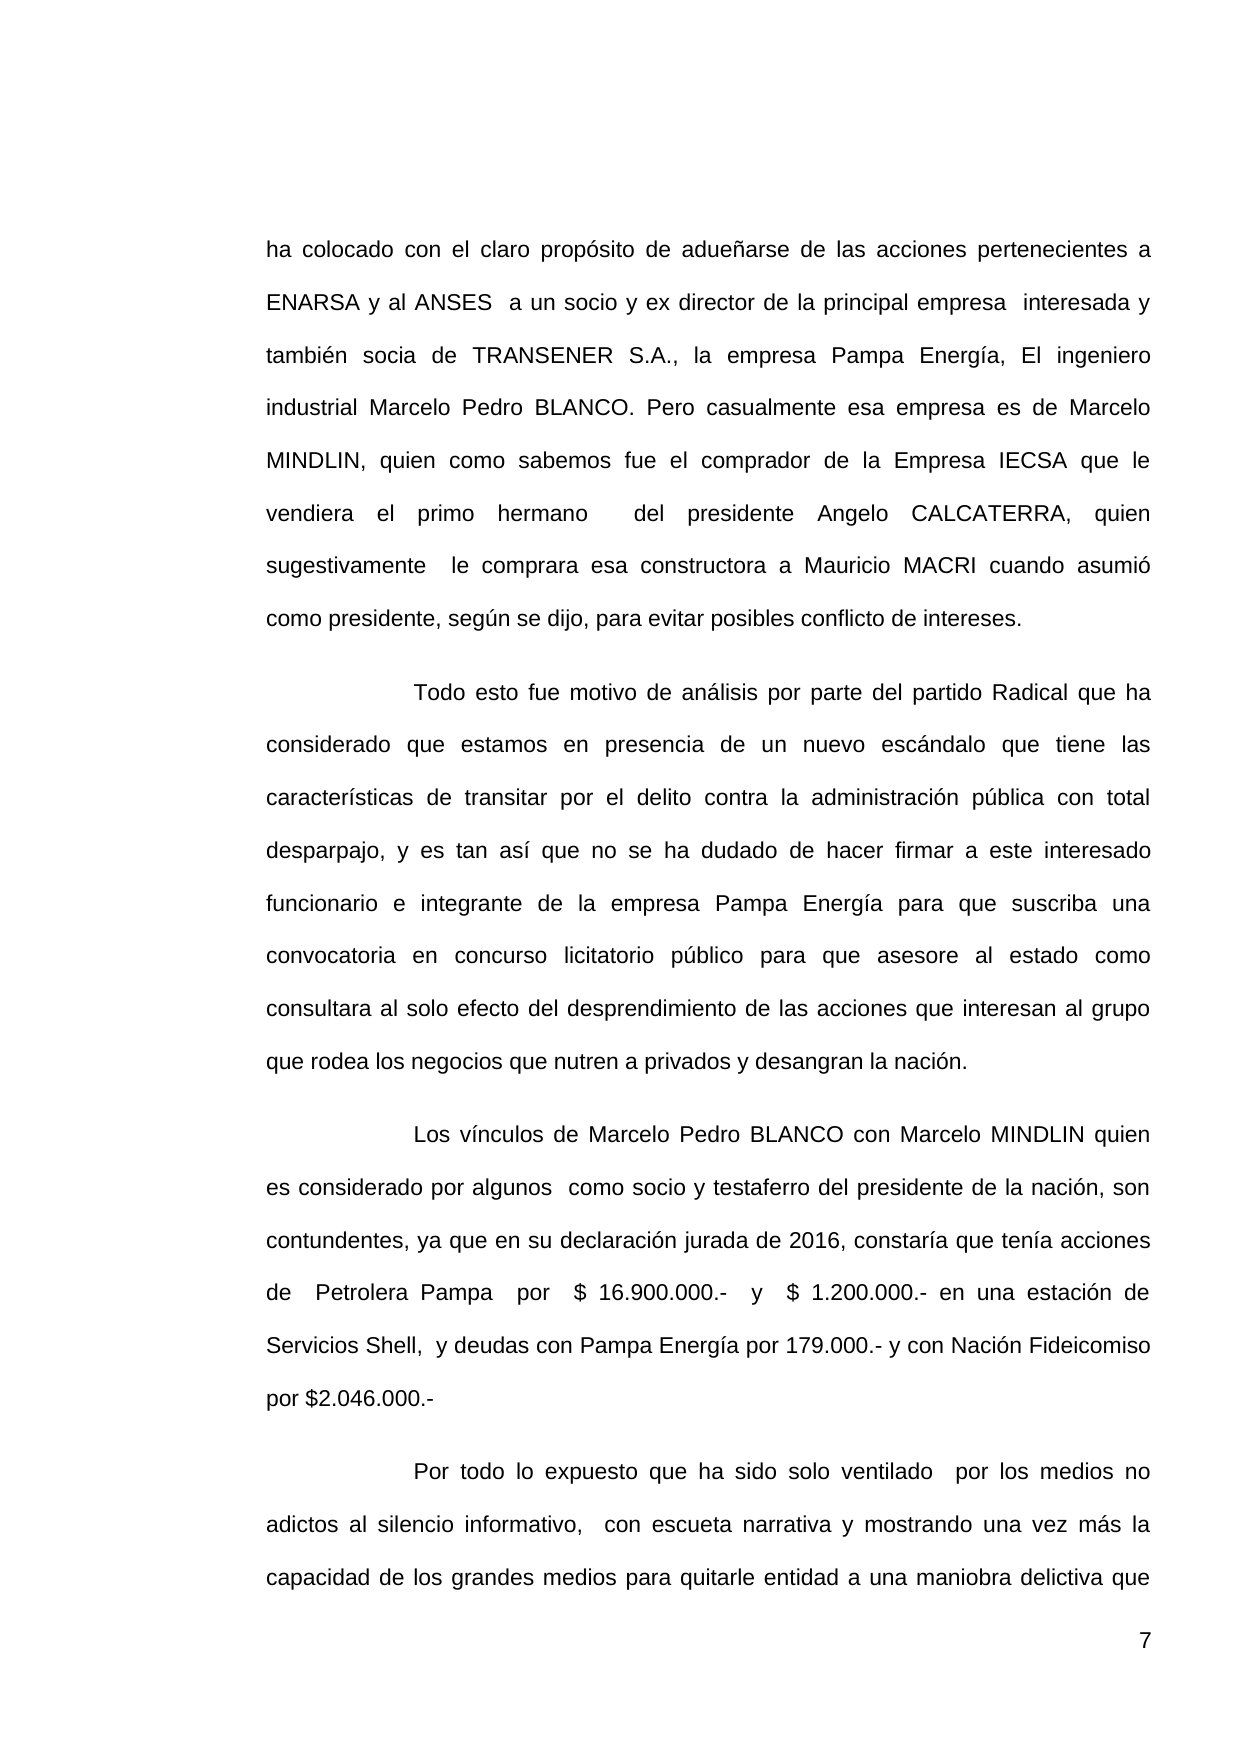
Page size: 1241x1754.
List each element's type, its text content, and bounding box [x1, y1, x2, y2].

text Los vínculos de Marcelo Pedro BLANCO con Marcelo MINDLIN quien es considerado por algunos como socio y testaferro del presidente de la nación, son contundentes, ya que en su declaración jurada de 2016, constaría que tenía acciones de Petrolera Pampa por $ 16.900.000.- y $ 1.200.000.- en una estación de Servicios Shell, y deudas con Pampa Energía por 179.000.- y con Nación Fideicomiso por $2.046.000.- [266, 1121, 1152, 1411]
text Todo esto fue motivo de análisis por parte del partido Radical que ha considerado que estamos en presencia de un nuevo escándalo que tiene las características de transitar por el delito contra la administración pública con total desparpajo, y es tan así que no se ha dudado de hacer firmar a este interesado funcionario e integrante de la empresa Pampa Energía para que suscriba una convocatoria en concurso licitatorio público para que asesore al estado como consultara al solo efecto del desprendimiento de las acciones que interesan al grupo que rodea los negocios que nutren a privados y desangran la nación. [266, 679, 1152, 1074]
